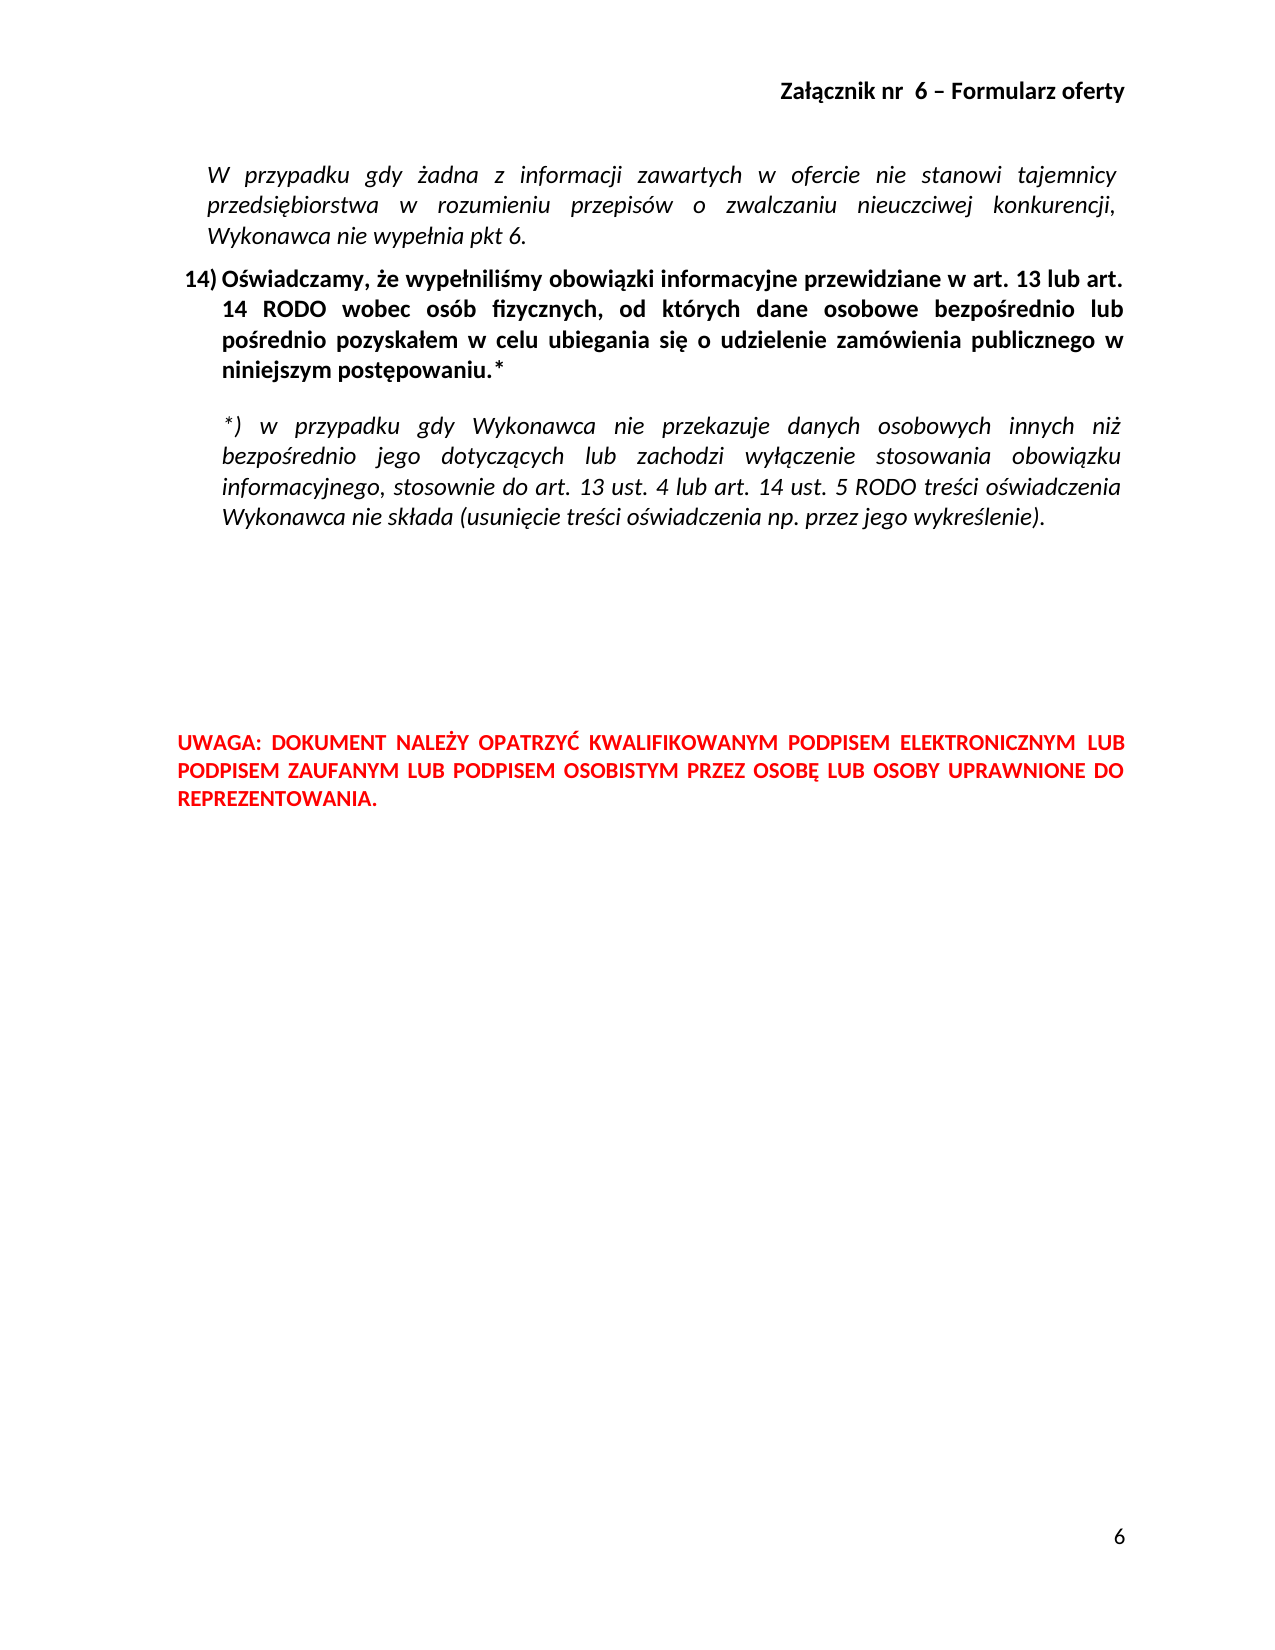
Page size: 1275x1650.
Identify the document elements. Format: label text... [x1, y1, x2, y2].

list Oświadczamy, że wypełniliśmy obowiązki informacyjne przewidziane w art. 13 lub art. 14 RODO wobec osób fizycznych, od których dane osobowe bezpośrednio lub pośrednio pozyskałem w celu ubiegania się o udzielenie zamówienia publicznego w niniejszym postępowaniu.* [184, 263, 1125, 385]
text UWAGA: DOKUMENT NALEŻY OPATRZYĆ KWALIFIKOWANYM PODPISEM ELEKTRONICZNYM LUB PODPISEM ZAUFANYM LUB PODPISEM OSOBISTYM PRZEZ OSOBĘ LUB OSOBY UPRAWNIONE DO REPREZENTOWANIA. [177, 728, 1125, 812]
text *) w przypadku gdy Wykonawca nie przekazuje danych osobowych innych niż bezpośrednio jego dotyczących lub zachodzi wyłączenie stosowania obowiązku informacyjnego, stosownie do art. 13 ust. 4 lub art. 14 ust. 5 RODO treści oświadczenia Wykonawca nie składa (usunięcie treści oświadczenia np. przez jego wykreślenie). [222, 410, 1125, 532]
text W przypadku gdy żadna z informacji zawartych w ofercie nie stanowi tajemnicy przedsiębiorstwa w rozumieniu przepisów o zwalczaniu nieuczciwej konkurencji, Wykonawca nie wypełnia pkt 6. [207, 159, 1120, 250]
